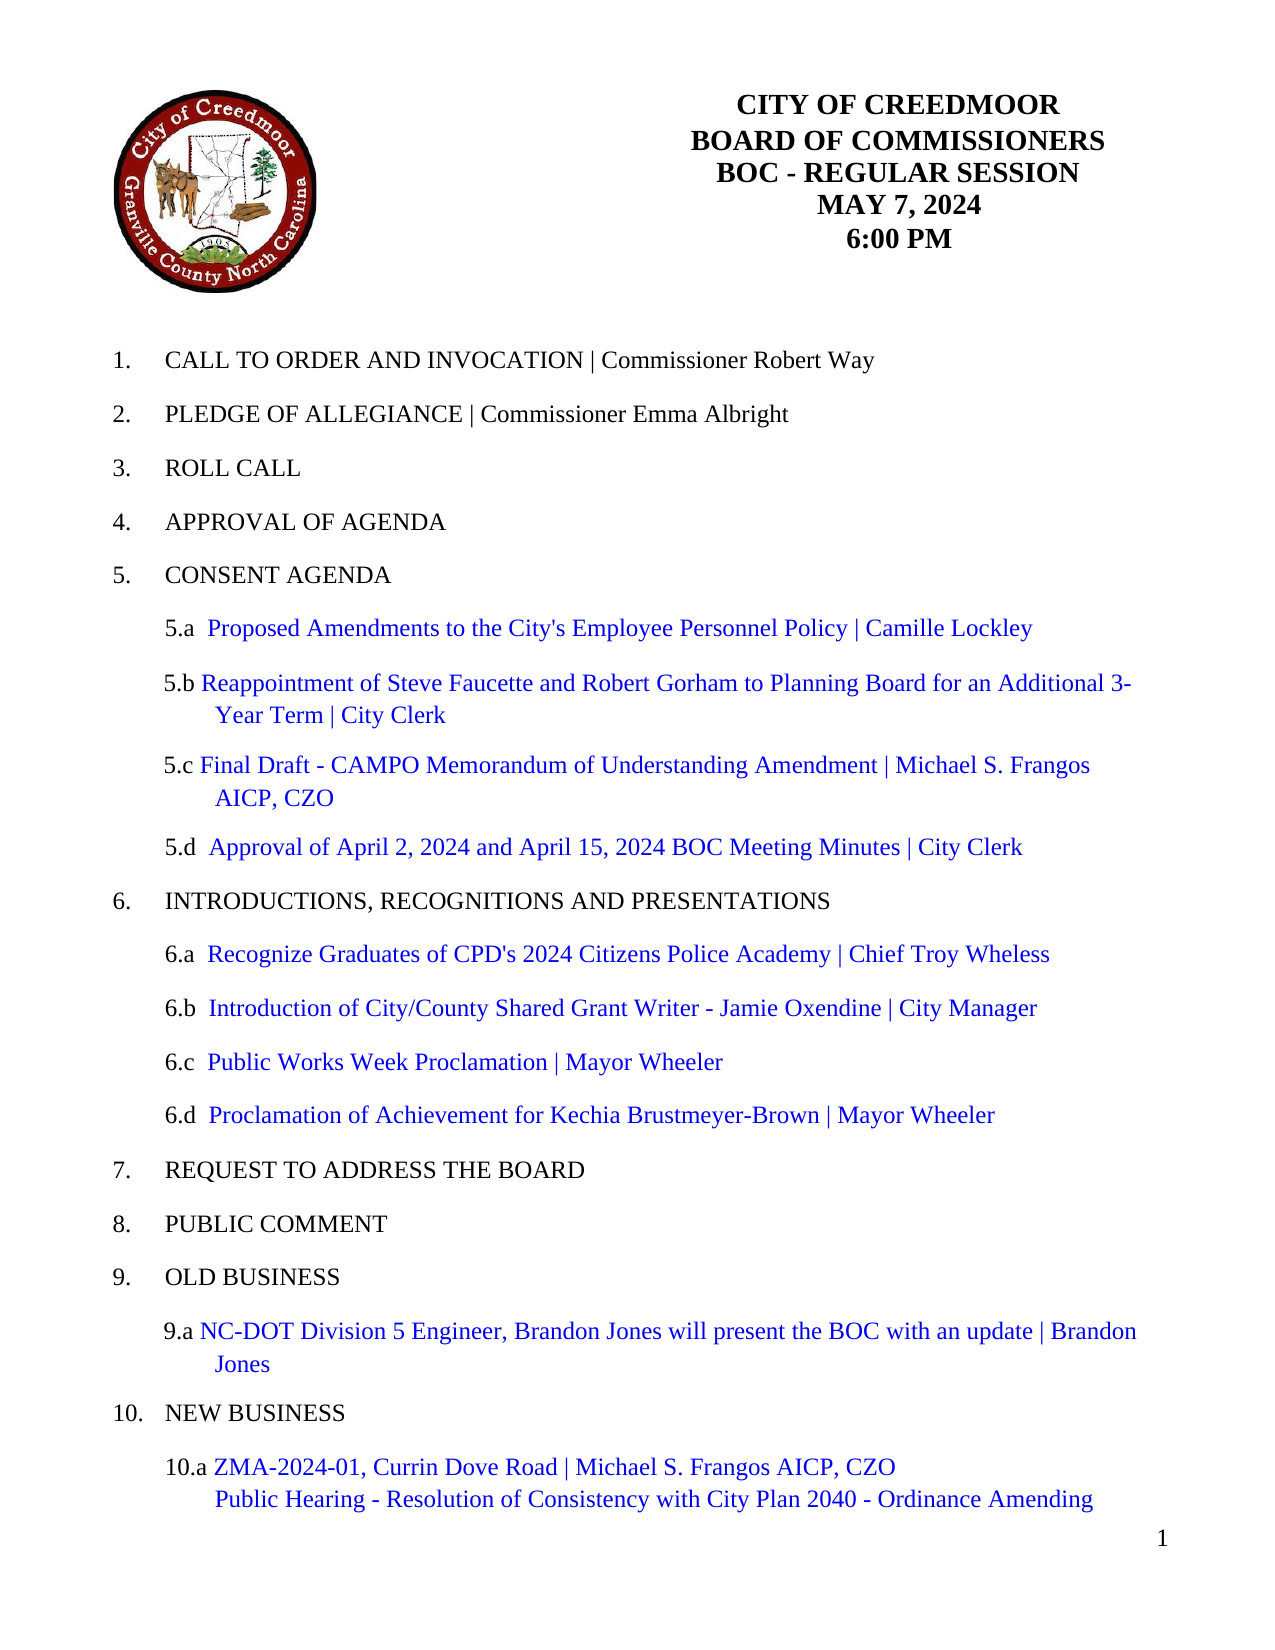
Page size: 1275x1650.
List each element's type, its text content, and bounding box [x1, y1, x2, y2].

list PLEDGE OF ALLEGIANCE | Commissioner Emma Albright [112, 399, 1169, 428]
text 5.c Final Draft - CAMPO Memorandum of Understanding Amendment | Michael S. Frangos AICP, CZO [163, 750, 1106, 811]
list INTRODUCTIONS, RECOGNITIONS AND PRESENTATIONS [112, 886, 1169, 915]
list REQUEST TO ADDRESS THE BOARD [112, 1155, 1169, 1184]
text 6.b Introduction of City/County Shared Grant Writer - Jamie Oxendine | City Manager [164, 993, 1169, 1022]
list OLD BUSINESS [112, 1262, 1169, 1291]
picture [113, 90, 317, 293]
text 5.d Approval of April 2, 2024 and April 15, 2024 BOC Meeting Minutes | City Clerk [164, 832, 1169, 861]
list PUBLIC COMMENT [112, 1209, 1169, 1237]
text MAY 7, 2024 [629, 188, 1169, 221]
text 6.a Recognize Graduates of CPD's 2024 Citizens Police Academy | Chief Troy Wheless [164, 939, 1169, 968]
list APPROVAL OF AGENDA [112, 507, 1169, 535]
list ROLL CALL [112, 453, 1169, 482]
text 5.a Proposed Amendments to the City's Employee Personnel Policy | Camille Lockley [164, 613, 1169, 642]
text CITY OF CREEDMOOR [627, 87, 1169, 121]
text 6.d Proclamation of Achievement for Kechia Brustmeyer-Brown | Mayor Wheeler [164, 1101, 1169, 1129]
text 1 [1156, 1523, 1169, 1552]
text 5.b Reappointment of Steve Faucette and Robert Gorham to Planning Board for an Additional 3-Year Term | City Clerk [163, 668, 1146, 729]
text 9.a NC-DOT Division 5 Engineer, Brandon Jones will present the BOC with an update | Brandon Jones [163, 1316, 1152, 1377]
list CONSENT AGENDA [112, 560, 1169, 589]
text 6.c Public Works Week Proclamation | Mayor Wheeler [164, 1047, 1169, 1076]
list NEW BUSINESS [112, 1398, 1169, 1427]
text 10.a ZMA-2024-01, Currin Dove Road | Michael S. Frangos AICP, CZO [164, 1452, 1169, 1480]
list CALL TO ORDER AND INVOCATION | Commissioner Robert Way [112, 345, 1169, 374]
text 6:00 PM [629, 221, 1169, 254]
text BOC - REGULAR SESSION [627, 156, 1169, 188]
text BOARD OF COMMISSIONERS [627, 123, 1169, 156]
text Public Hearing - Resolution of Consistency with City Plan 2040 - Ordinance Amending [214, 1484, 1169, 1512]
